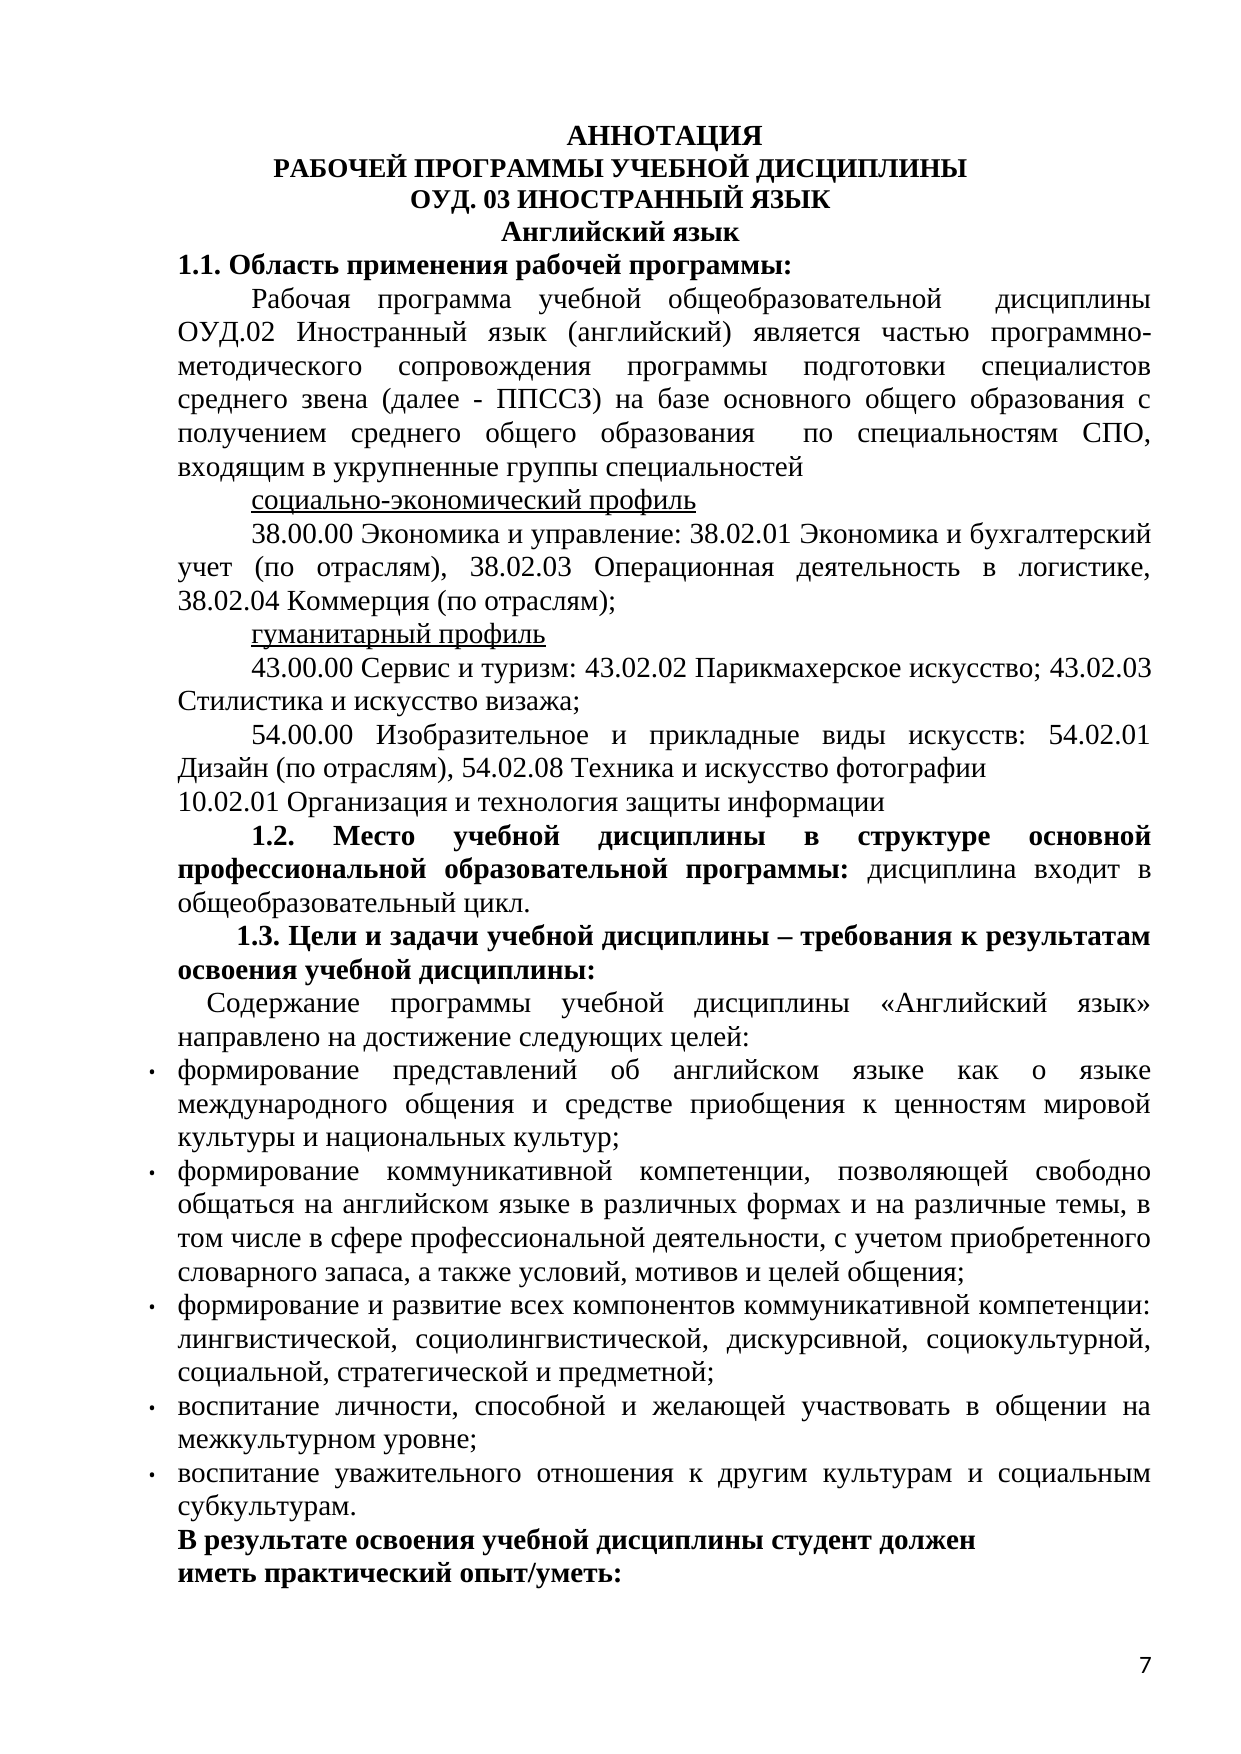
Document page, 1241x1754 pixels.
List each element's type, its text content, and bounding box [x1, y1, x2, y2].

list формирование коммуникативной компетенции, позволяющей свободно общаться на английском языке в различных формах и на различные темы, в том числе в сфере профессиональной деятельности, с учетом приобретенного словарного запаса, а также условий, мотивов и целей общения; [148, 1153, 1152, 1287]
text 1.1. Область применения рабочей программы: [177, 247, 1152, 281]
text гуманитарный профиль [177, 616, 1152, 650]
text 10.02.01 Организация и технология защиты информации [177, 784, 1152, 818]
text Рабочая программа учебной общеобразовательной дисциплины ОУД.02 Иностранный язык (английский) является частью программно-методического сопровождения программы подготовки специалистов среднего звена (далее - ППССЗ) на базе основного общего образования с получением среднего общего образования по специальностям СПО, входящим в укрупненные группы специальностей [177, 281, 1152, 482]
text 1.3. Цели и задачи учебной дисциплины – требования к результатам освоения учебной дисциплины: [177, 918, 1152, 985]
text Рабочей ПРОГРАММы УЧЕБНОЙ ДИСЦИПЛИНЫ [88, 152, 1152, 183]
list формирование и развитие всех компонентов коммуникативной компетенции: лингвистической, социолингвистической, дискурсивной, социокультурной, социальной, стратегической и предметной; [148, 1287, 1152, 1388]
text 38.00.00 Экономика и управление: 38.02.01 Экономика и бухгалтерский учет (по отраслям), 38.02.03 Операционная деятельность в логистике, 38.02.04 Коммерция (по отраслям); [177, 516, 1152, 616]
text Аннотация [177, 118, 1152, 152]
text В результате освоения учебной дисциплины студент должен [177, 1522, 1152, 1556]
text 54.00.00 Изобразительное и прикладные виды искусств: 54.02.01 Дизайн (по отраслям), 54.02.08 Техника и искусство фотографии [177, 717, 1152, 784]
text Содержание программы учебной дисциплины «Английский язык» направлено на достижение следующих целей: [177, 985, 1152, 1052]
list воспитание личности, способной и желающей участвовать в общении на межкультурном уровне; [148, 1388, 1152, 1455]
text 1.2. Место учебной дисциплины в структуре основной профессиональной образовательной программы: дисциплина входит в общеобразовательный цикл. [177, 818, 1152, 918]
list воспитание уважительного отношения к другим культурам и социальным субкультурам. [148, 1455, 1152, 1522]
text 43.00.00 Сервис и туризм: 43.02.02 Парикмахерское искусство; 43.02.03 Стилистика и искусство визажа; [177, 650, 1152, 717]
text ОУД. 03 ИНОСТРАННЫЙ ЯЗЫК [88, 183, 1152, 214]
list формирование представлений об английском языке как о языке международного общения и средстве приобщения к ценностям мировой культуры и национальных культур; [148, 1052, 1152, 1153]
text Английский язык [88, 214, 1152, 247]
text иметь практический опыт/уметь: [177, 1556, 1152, 1589]
text социально-экономический профиль [177, 482, 1152, 516]
